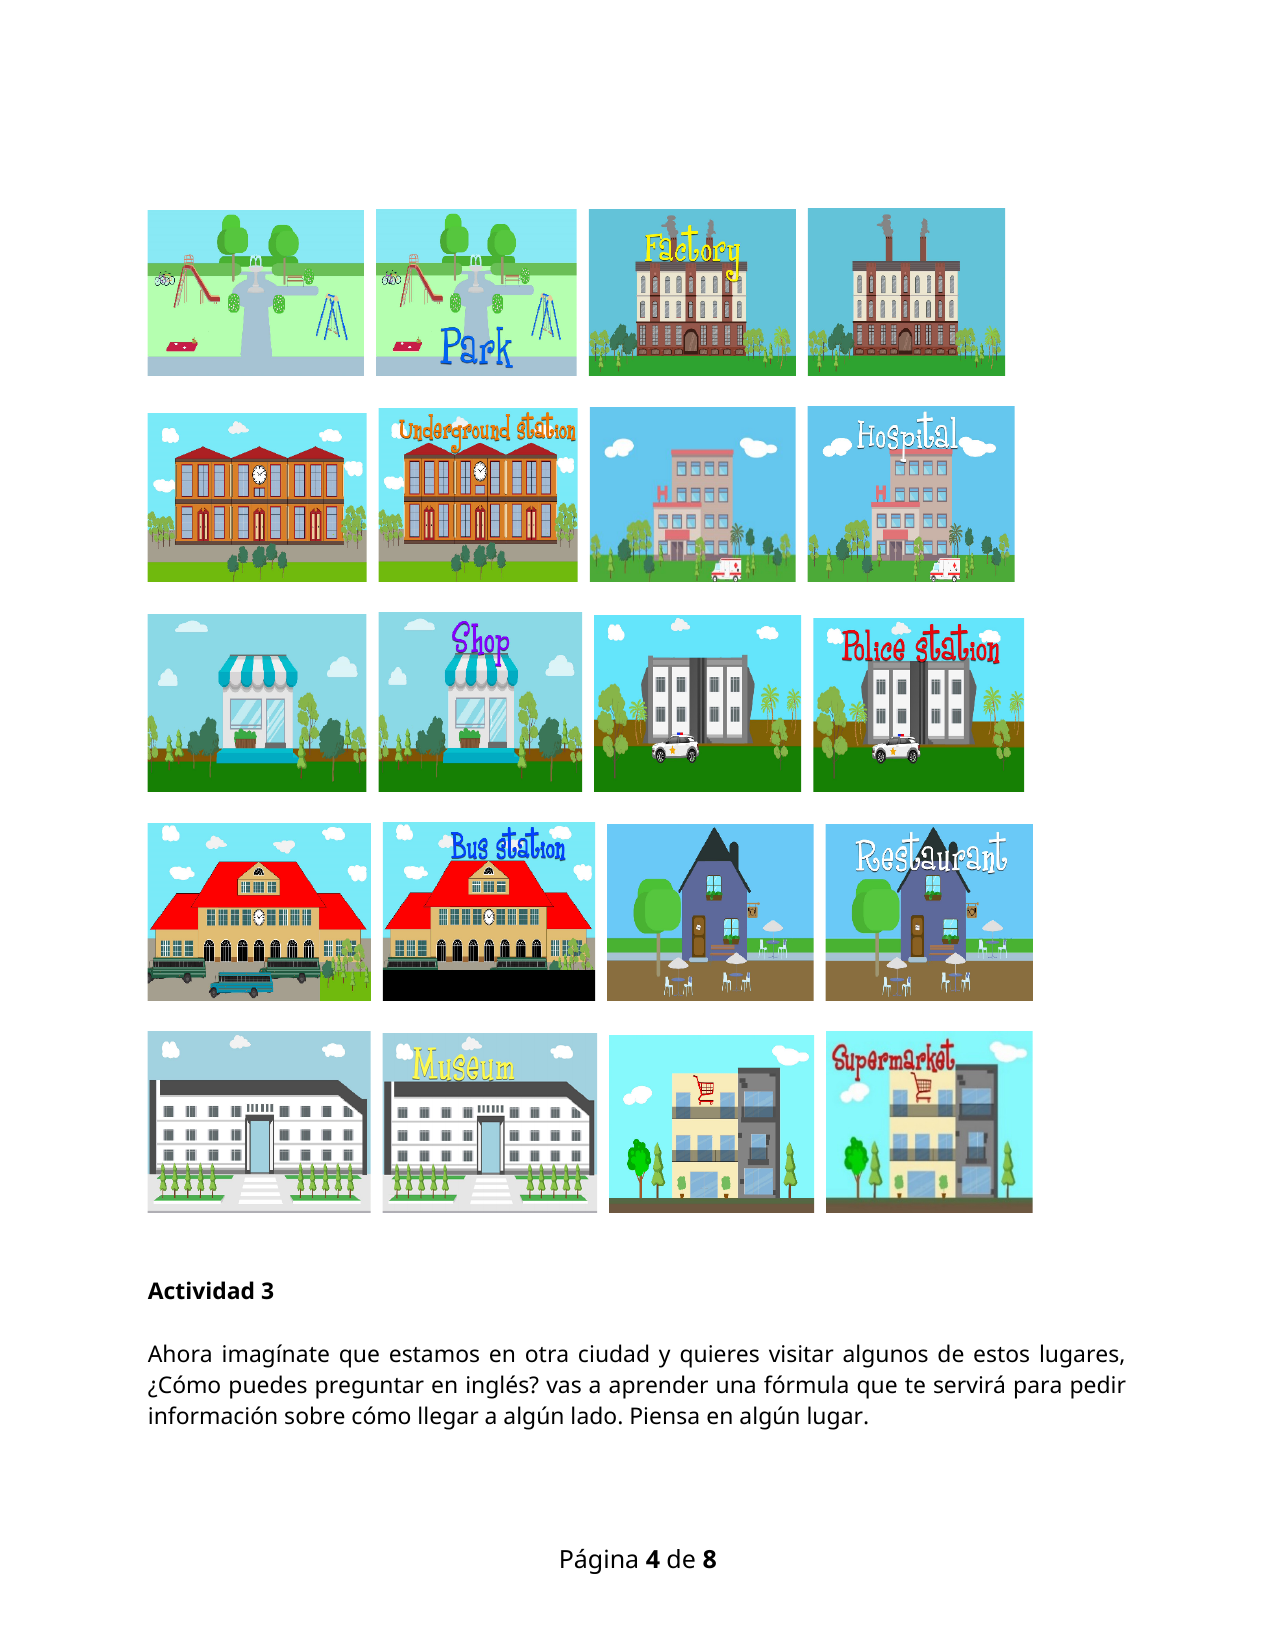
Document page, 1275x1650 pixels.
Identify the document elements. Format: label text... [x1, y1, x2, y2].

text Ahora imagínate que estamos en otra ciudad y quieres visitar algunos de estos lugares, ¿Cómo puedes preguntar en inglés? vas a aprender una fórmula que te servirá para pedir información sobre cómo llegar a algún lado. Piensa en algún lugar. [148, 1337, 1127, 1431]
picture [807, 406, 1015, 582]
picture [589, 407, 796, 582]
picture [813, 618, 1025, 792]
picture [147, 614, 367, 792]
picture [594, 615, 802, 792]
picture [825, 824, 1033, 1001]
picture [826, 1031, 1033, 1213]
picture [382, 822, 596, 1001]
picture [382, 1033, 598, 1213]
picture [588, 209, 796, 376]
picture [807, 208, 1006, 376]
picture [378, 408, 578, 582]
picture [376, 209, 577, 376]
picture [147, 210, 364, 376]
picture [147, 413, 367, 582]
picture [607, 824, 814, 1001]
picture [378, 612, 583, 792]
picture [147, 823, 371, 1001]
picture [609, 1035, 815, 1213]
text Actividad 3 [148, 1275, 1127, 1306]
picture [147, 1031, 371, 1213]
